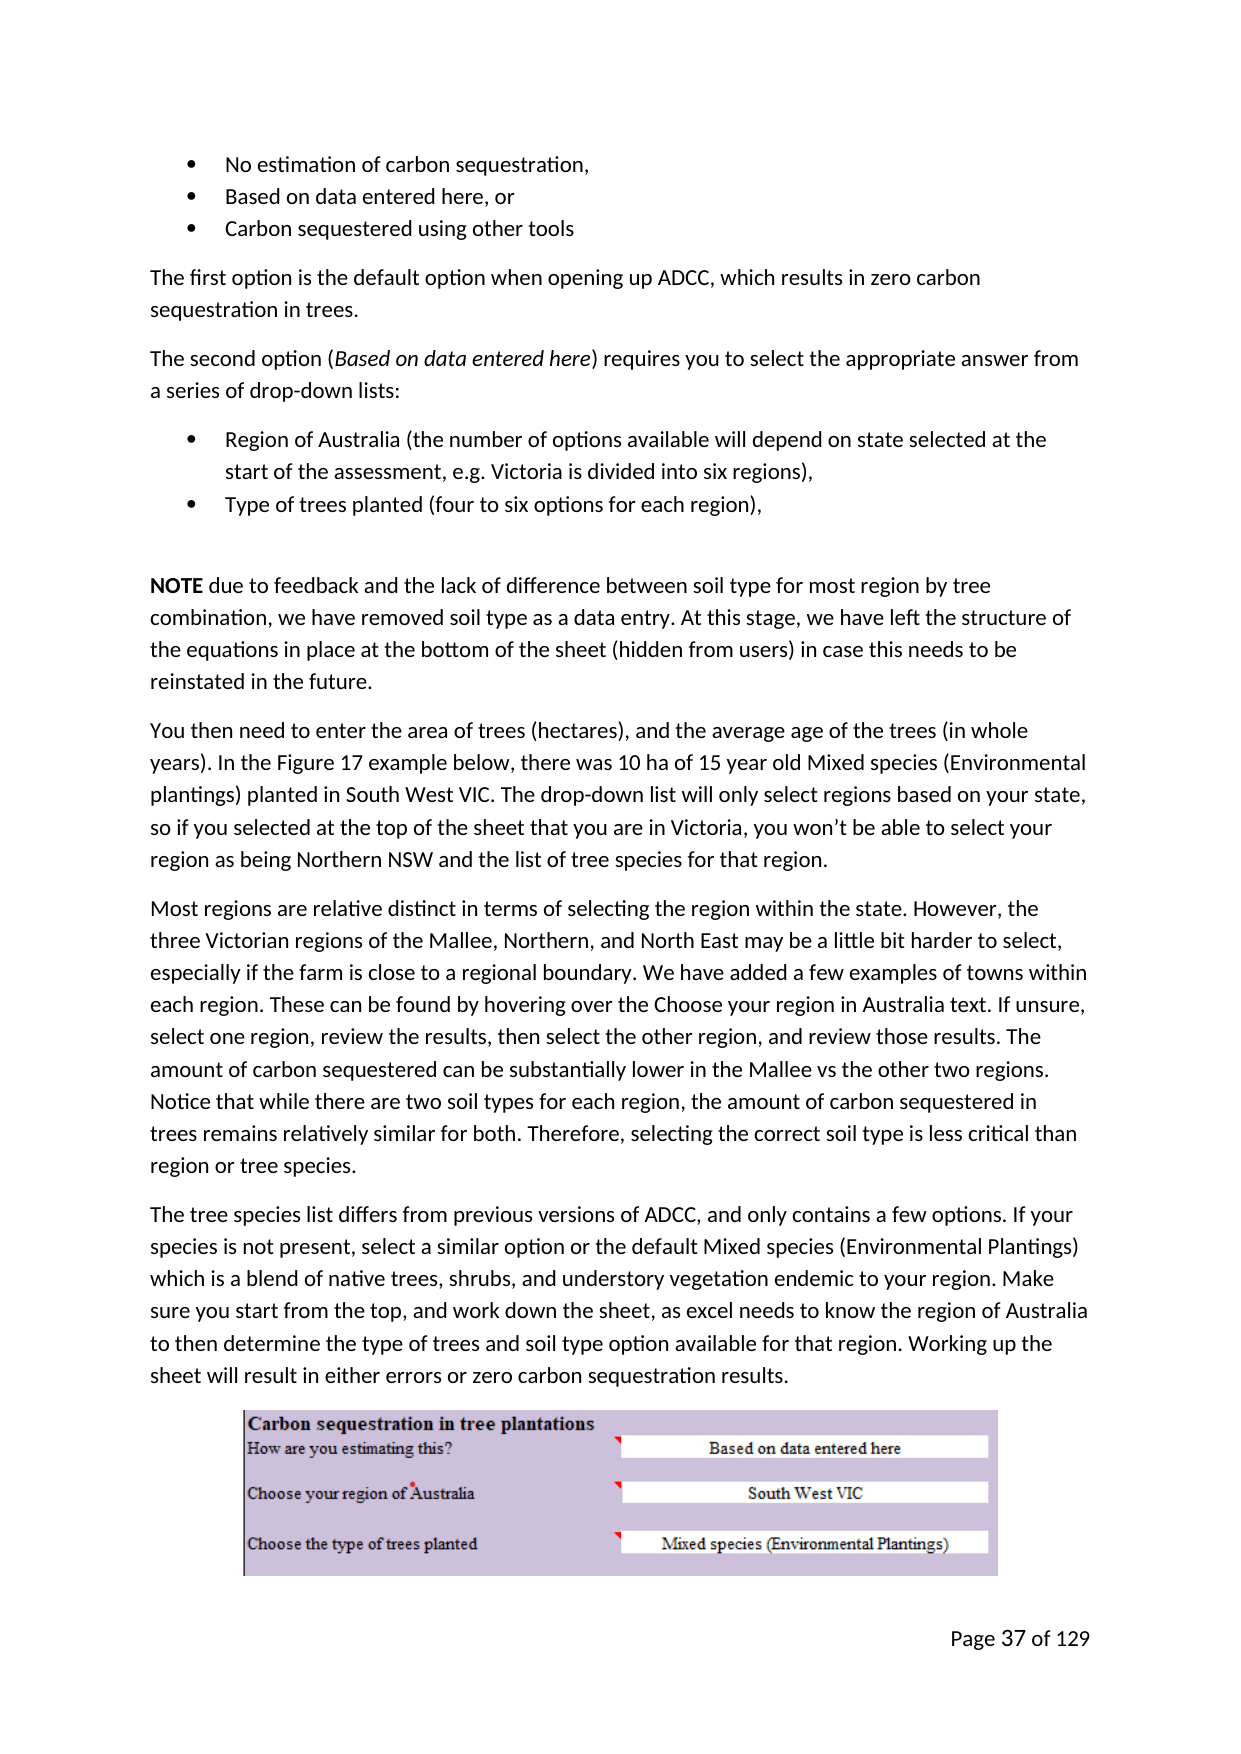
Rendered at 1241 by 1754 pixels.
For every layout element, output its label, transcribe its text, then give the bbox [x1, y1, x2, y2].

text The tree species list differs from previous versions of ADCC, and only contains a few options. If your species is not present, select a similar option or the default Mixed species (Environmental Plantings) which is a blend of native trees, shrubs, and understory vegetation endemic to your region. Make sure you start from the top, and work down the sheet, as excel needs to know the region of Australia to then determine the type of trees and soil type option available for that region. Working up the sheet will result in either errors or zero carbon sequestration results. [150, 1200, 1090, 1389]
list Based on data entered here, or [187, 182, 1090, 210]
text NOTE due to feedback and the lack of difference between soil type for most region by tree combination, we have removed soil type as a data entry. At this stage, we have left the structure of the equations in place at the bottom of the sheet (hidden from users) in case this needs to be reinstated in the future. [150, 571, 1090, 695]
list Region of Australia (the number of options available will depend on state selected at the start of the assessment, e.g. Victoria is divided into six regions), [187, 425, 1090, 486]
list No estimation of carbon sequestration, [187, 150, 1090, 178]
text The second option (Based on data entered here) requires you to select the appropriate answer from a series of drop-down lists: [150, 344, 1090, 404]
text You then need to enter the area of trees (hectares), and the average age of the trees (in whole years). In the Figure 17 example below, there was 10 ha of 15 year old Mixed species (Environmental plantings) planted in South West VIC. The drop-down list will only select regions based on your state, so if you selected at the top of the sheet that you are in Victoria, you won’t be able to select your region as being Northern NSW and the list of tree species for that region. [150, 716, 1090, 873]
list Type of trees planted (four to six options for each region), [187, 490, 1090, 518]
list Carbon sequestered using other tools [187, 214, 1090, 242]
picture [242, 1410, 999, 1576]
text The first option is the default option when opening up ADCC, which results in zero carbon sequestration in trees. [150, 263, 1090, 323]
text Most regions are relative distinct in terms of selecting the region within the state. However, the three Victorian regions of the Mallee, Northern, and North East may be a little bit harder to select, especially if the farm is close to a regional boundary. We have added a few examples of towns within each region. These can be found by hovering over the Choose your region in Australia text. If unsure, select one region, review the results, then select the other region, and review those results. The amount of carbon sequestered can be substantially lower in the Mallee vs the other two regions. Notice that while there are two soil types for each region, the amount of carbon sequestered in trees remains relatively similar for both. Therefore, selecting the correct soil type is less critical than region or tree species. [150, 894, 1090, 1179]
